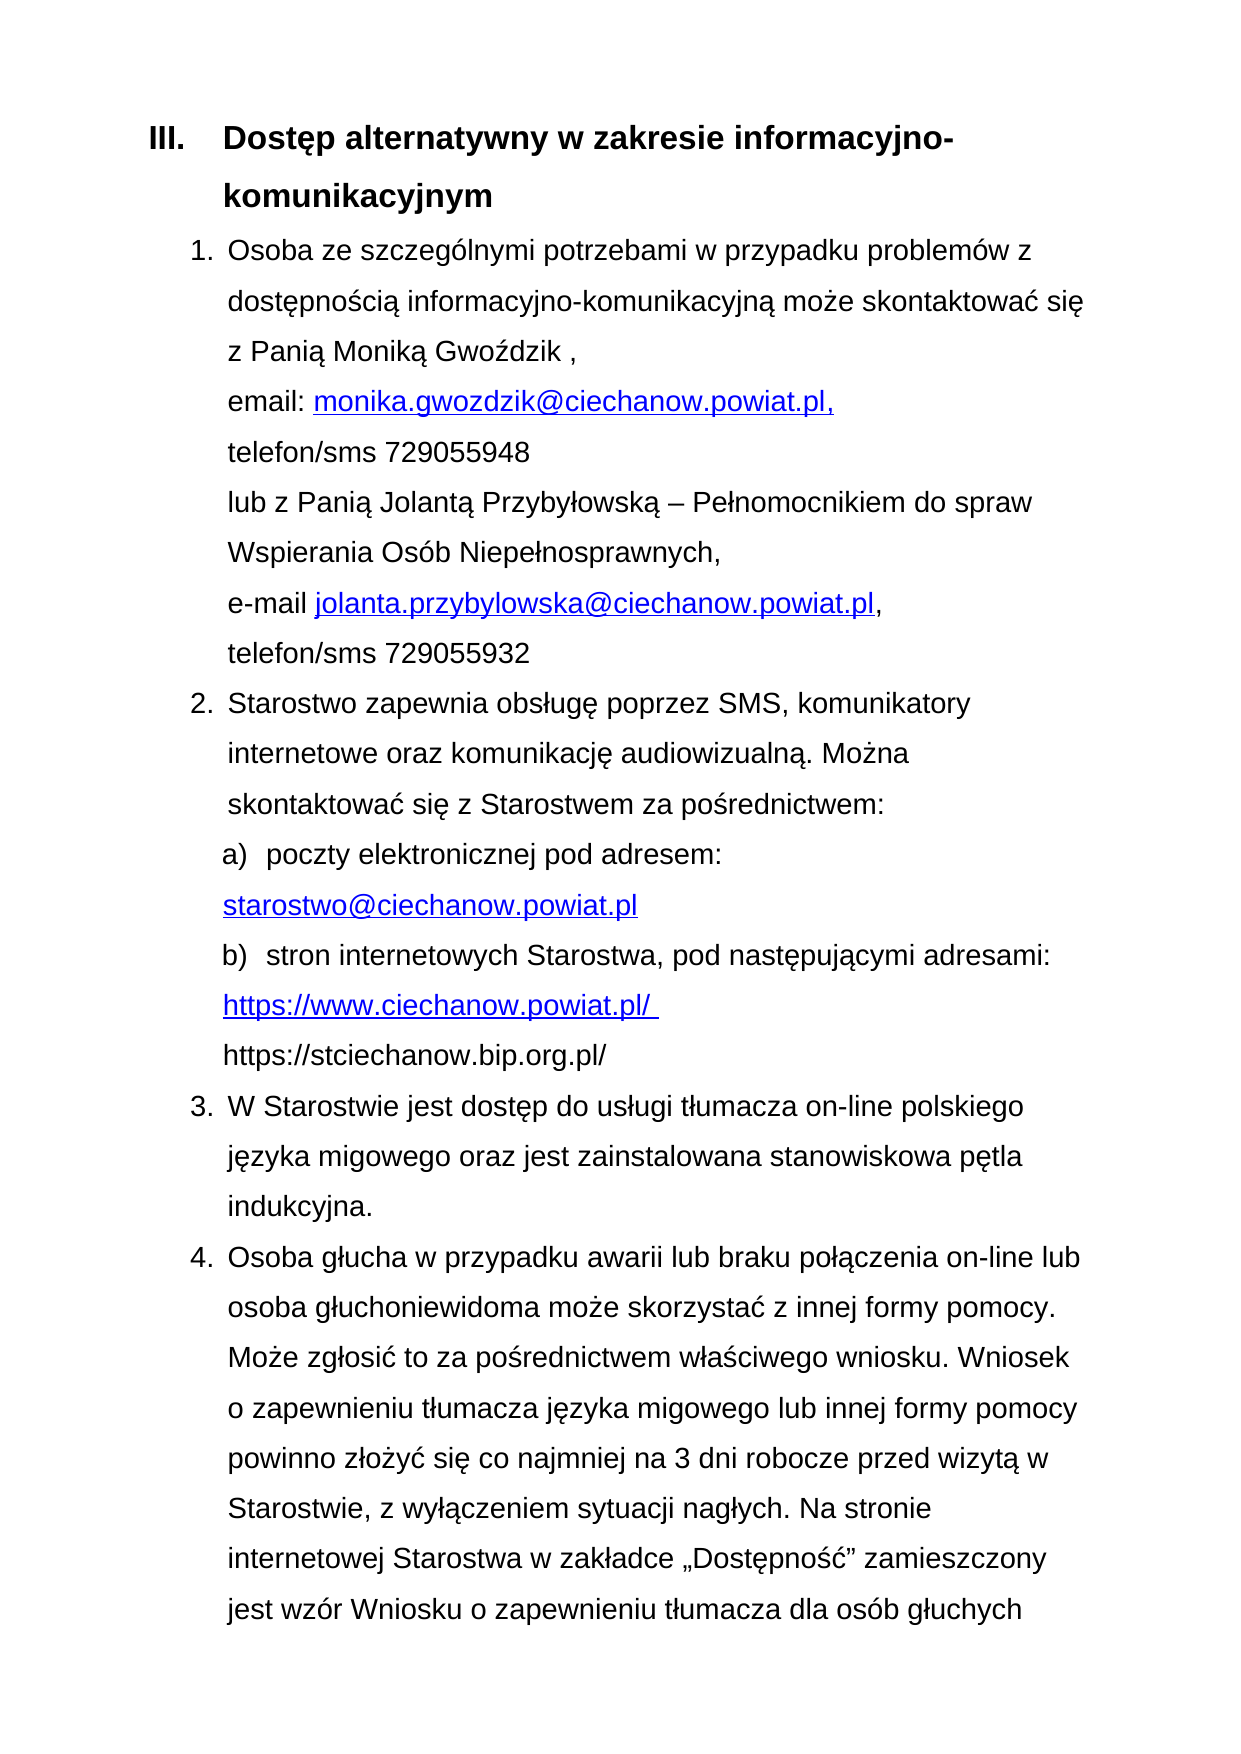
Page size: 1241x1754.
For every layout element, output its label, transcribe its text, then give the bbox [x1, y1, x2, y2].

list Osoba ze szczególnymi potrzebami w przypadku problemów z dostępnością informacyjno-komunikacyjną może skontaktować się z Panią Moniką Gwoździk , [190, 233, 1092, 368]
list Starostwo zapewnia obsługę poprzez SMS, komunikatory internetowe oraz komunikację audiowizualną. Można skontaktować się z Starostwem za pośrednictwem: [190, 686, 1092, 820]
text email: monika.gwozdzik@ciechanow.powiat.pl, [227, 384, 1092, 418]
text telefon/sms 729055932 [227, 636, 1092, 669]
list stron internetowych Starostwa, pod następującymi adresami: https://www.ciechanow.powiat.pl/ [222, 938, 1092, 1022]
subtitle Dostęp alternatywny w zakresie informacyjno-komunikacyjnym [185, 118, 1092, 214]
list https://stciechanow.bip.org.pl/ [223, 1038, 1092, 1072]
text lub z Panią Jolantą Przybyłowską – Pełnomocnikiem do spraw Wspierania Osób Niepełnosprawnych, [227, 485, 1092, 569]
list poczty elektronicznej pod adresem: starostwo@ciechanow.powiat.pl [222, 837, 1092, 921]
text e-mail jolanta.przybylowska@ciechanow.powiat.pl, [227, 586, 1092, 619]
text telefon/sms 729055948 [227, 435, 1092, 468]
list W Starostwie jest dostęp do usługi tłumacza on-line polskiego języka migowego oraz jest zainstalowana stanowiskowa pętla indukcyjna. [190, 1089, 1092, 1223]
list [190, 1240, 1092, 1625]
